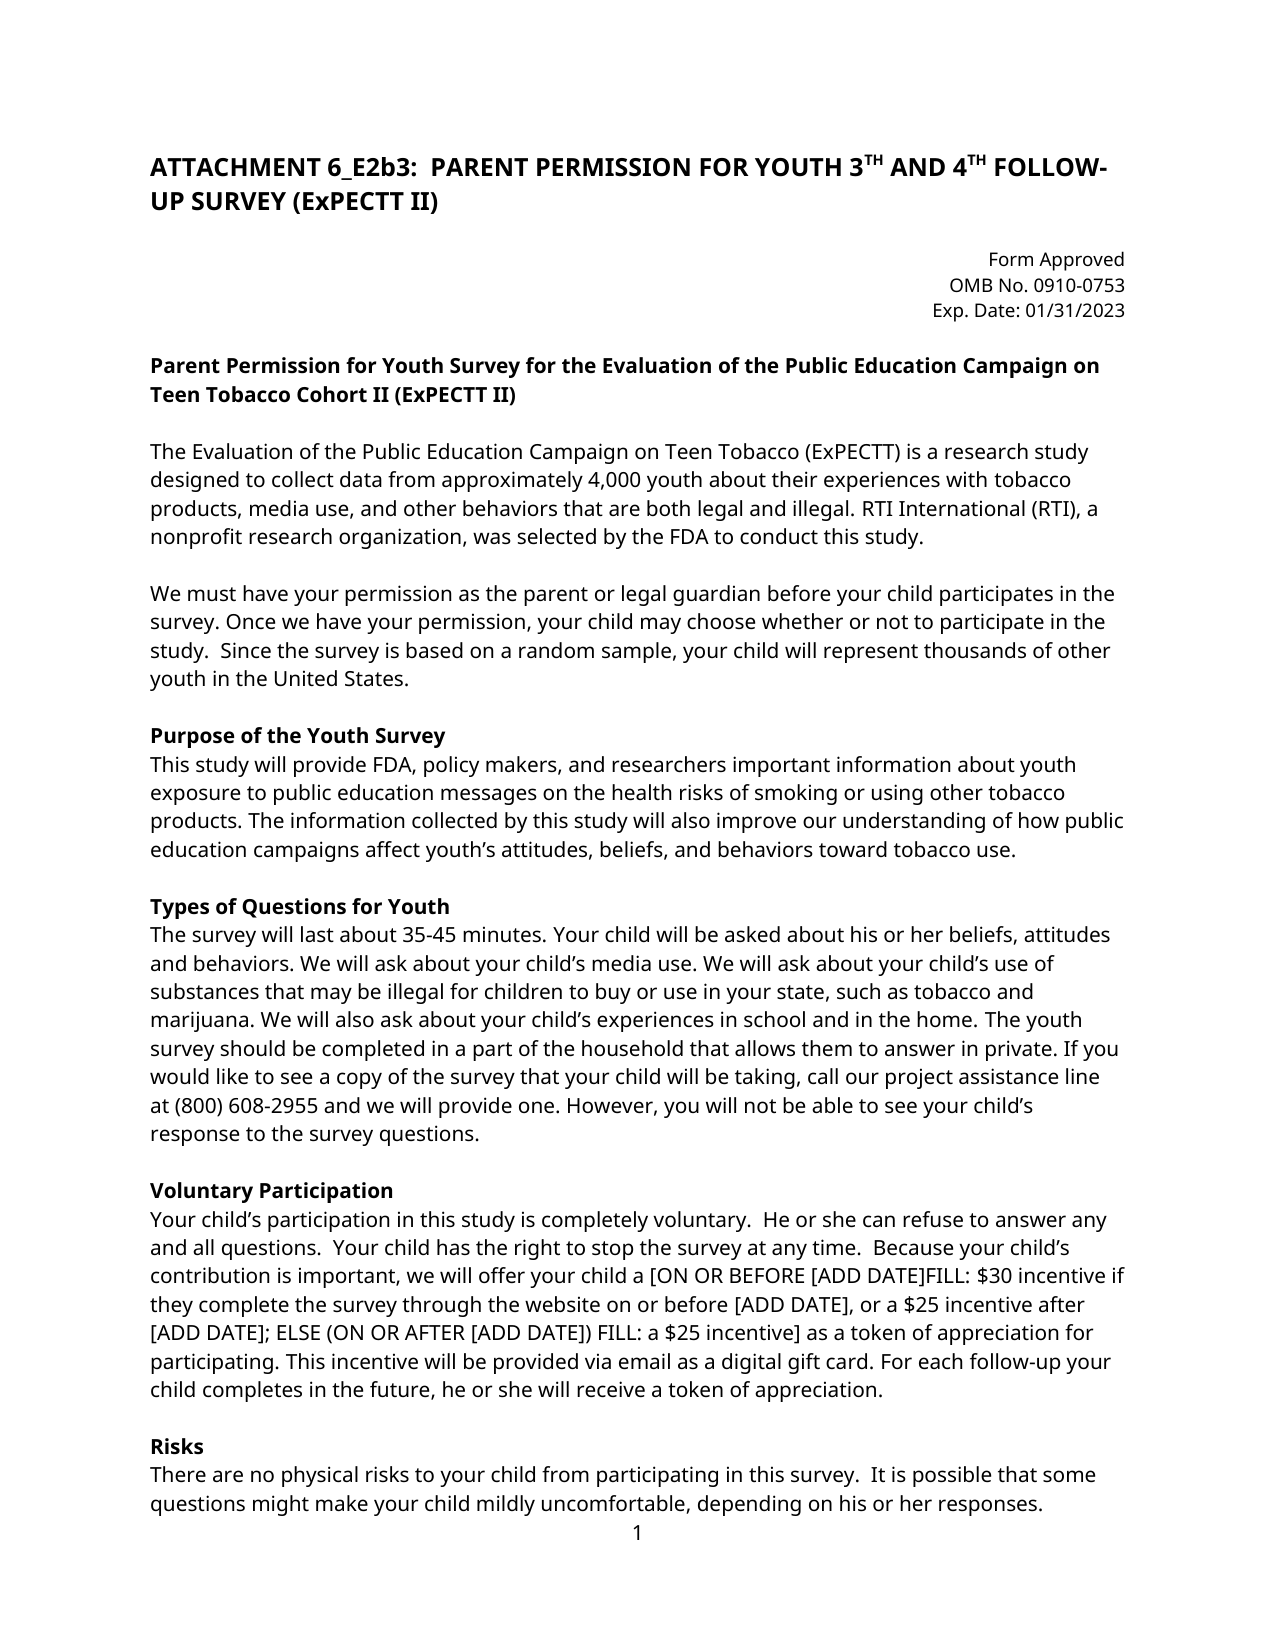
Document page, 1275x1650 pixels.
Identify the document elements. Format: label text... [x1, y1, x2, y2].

text Your child’s participation in this study is completely voluntary. He or she can refuse to answer any and all questions. Your child has the right to stop the survey at any time. Because your child’s contribution is important, we will offer your child a [ON OR BEFORE [ADD DATE]FILL: $30 incentive if they complete the survey through the website on or before [ADD DATE], or a $25 incentive after [ADD DATE]; ELSE (ON OR AFTER [ADD DATE]) FILL: a $25 incentive] as a token of appreciation for participating. This incentive will be provided via email as a digital gift card. For each follow-up your child completes in the future, he or she will receive a token of appreciation. [150, 1205, 1125, 1404]
text Form Approved [150, 247, 1125, 272]
text This study will provide FDA, policy makers, and researchers important information about youth exposure to public education messages on the health risks of smoking or using other tobacco products. The information collected by this study will also improve our understanding of how public education campaigns affect youth’s attitudes, beliefs, and behaviors toward tobacco use. [150, 750, 1125, 863]
text The survey will last about 35-45 minutes. Your child will be asked about his or her beliefs, attitudes and behaviors. We will ask about your child’s media use. We will ask about your child’s use of substances that may be illegal for children to buy or use in your state, such as tobacco and marijuana. We will also ask about your child’s experiences in school and in the home. The youth survey should be completed in a part of the household that allows them to answer in private. If you would like to see a copy of the survey that your child will be taking, call our project assistance line at (800) 608-2955 and we will provide one. However, you will not be able to see your child’s response to the survey questions. [150, 920, 1125, 1148]
text We must have your permission as the parent or legal guardian before your child participates in the survey. Once we have your permission, your child may choose whether or not to participate in the study. Since the survey is based on a random sample, your child will represent thousands of other youth in the United States. [150, 579, 1125, 693]
text Types of Questions for Youth [150, 892, 1125, 920]
text OMB No. 0910-0753 [150, 272, 1125, 298]
text Exp. Date: 01/31/2023 [150, 298, 1125, 323]
text The Evaluation of the Public Education Campaign on Teen Tobacco (ExPECTT) is a research study designed to collect data from approximately 4,000 youth about their experiences with tobacco products, media use, and other behaviors that are both legal and illegal. RTI International (RTI), a nonprofit research organization, was selected by the FDA to conduct this study. [150, 437, 1125, 551]
text Risks [150, 1432, 1125, 1461]
text Parent Permission for Youth Survey for the Evaluation of the Public Education Campaign on Teen Tobacco Cohort II (ExPECTT II) [150, 352, 1125, 408]
text Purpose of the Youth Survey [150, 721, 1125, 750]
text There are no physical risks to your child from participating in this survey. It is possible that some questions might make your child mildly uncomfortable, depending on his or her responses. [150, 1461, 1125, 1517]
subtitle ATTACHMENT 6_E2b3: PARENT PERMISSION FOR YOUTH 3TH AND 4TH FOLLOW-UP SURVEY (ExPECTT II) [150, 150, 1125, 218]
text Voluntary Participation [150, 1176, 1125, 1205]
